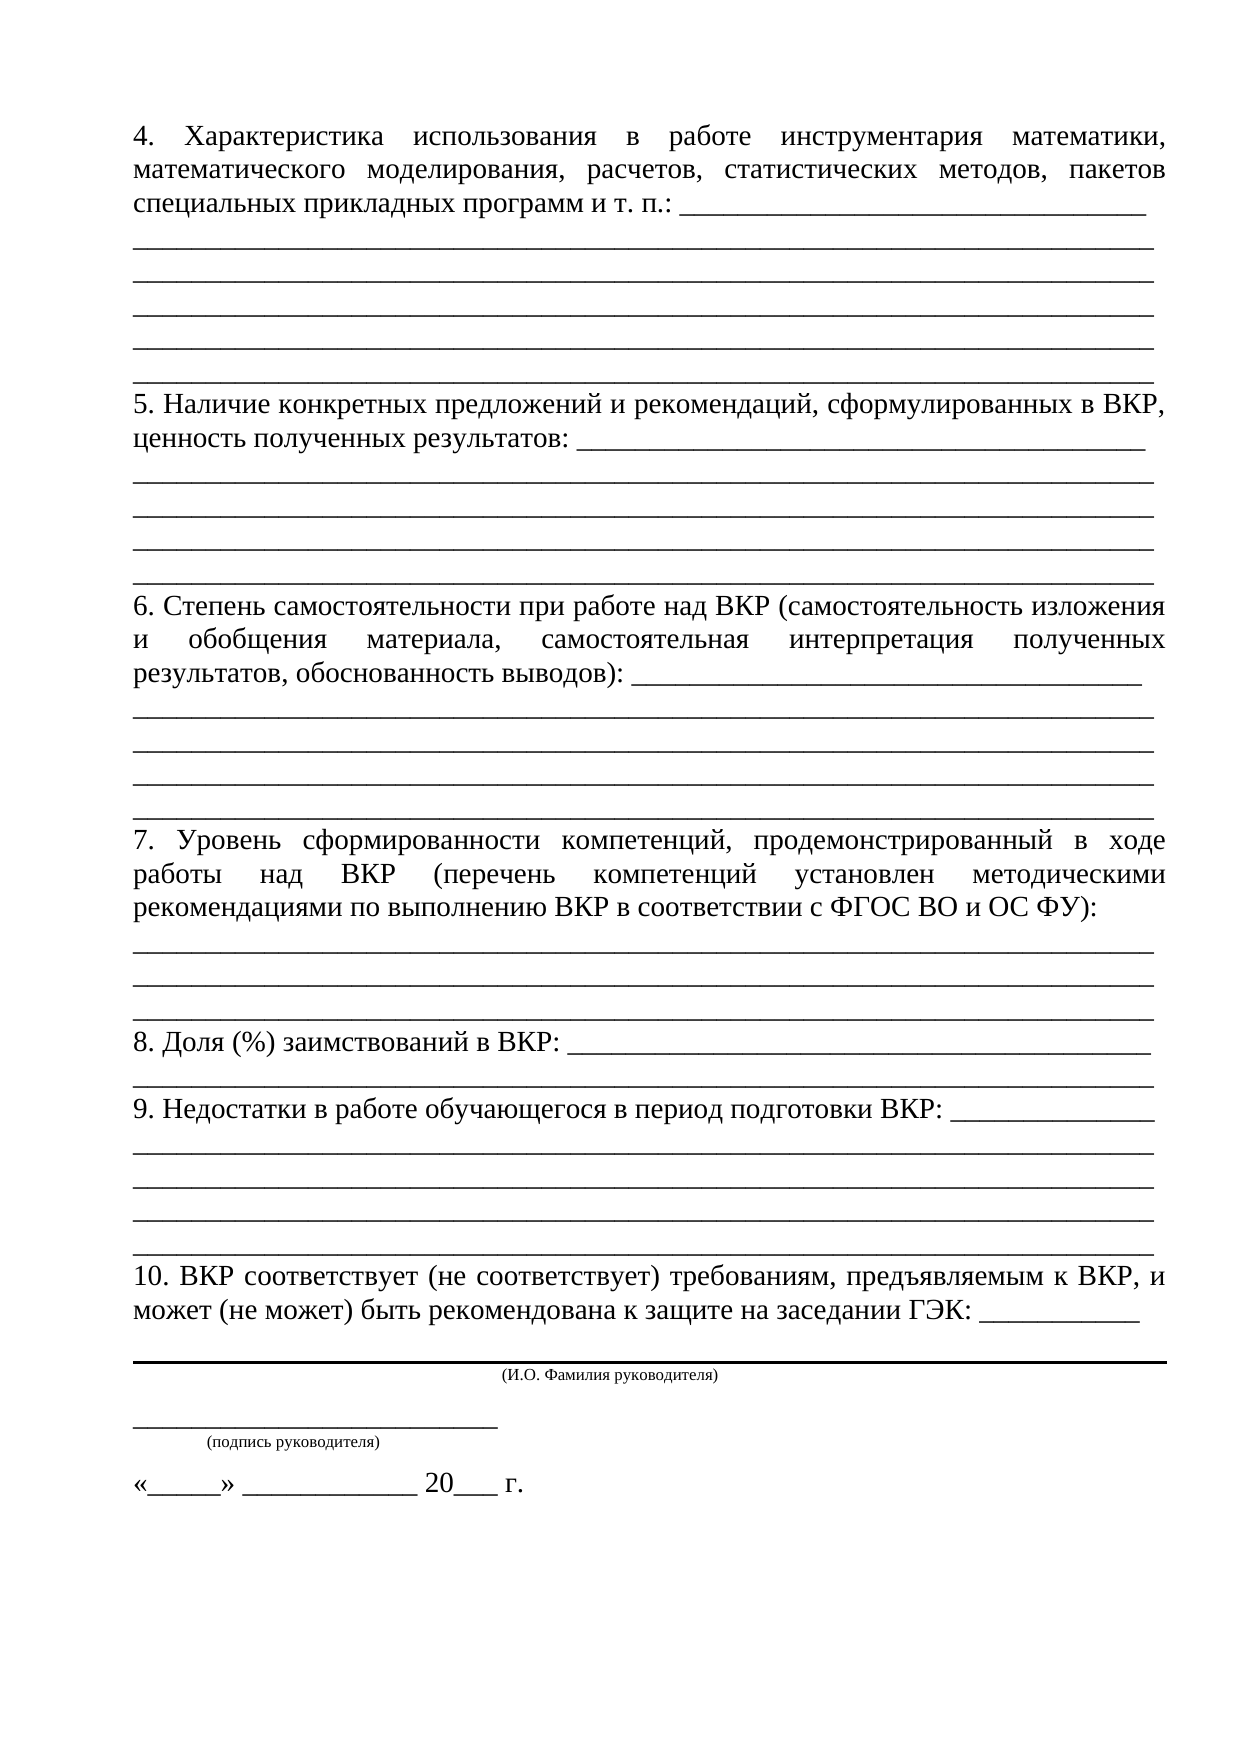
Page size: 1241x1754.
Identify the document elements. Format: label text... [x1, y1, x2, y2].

text 6. Степень самостоятельности при работе над ВКР (самостоятельность изложения и обобщения материала, самостоятельная интерпретация полученных результатов, обоснованность выводов): ___________________________________ [133, 588, 1167, 688]
text ________________________________________________________________________________________________________________________________________________________________________________________________________________________________________________________________________________________ [133, 453, 1167, 588]
text ________________________________________________________________________________________________________________________________________________________________________________________________________________________________________________________________________________________ [133, 1124, 1167, 1258]
text 10. ВКР соответствует (не соответствует) требованиям, предъявляемым к ВКР, и может (не может) быть рекомендована к защите на заседании ГЭК: ___________ [133, 1258, 1167, 1326]
text ______________________________________________________________________________________________________________________________________________________________________________________________________________________________________________________________________________________________________________________________________________________________ [133, 219, 1167, 386]
text (И.О. Фамилия руководителя) [428, 1364, 1167, 1398]
text __________________________________________________________________________________________________________________________________________________________________________________________________________________ [133, 923, 1167, 1024]
text 5. Наличие конкретных предложений и рекомендаций, сформулированных в ВКР, ценность полученных результатов: _______________________________________ [133, 386, 1167, 453]
text (подпись руководителя) [207, 1431, 1167, 1465]
text 7. Уровень сформированности компетенций, продемонстрированный в ходе работы над ВКР (перечень компетенций установлен методическими рекомендациями по выполнению ВКР в соответствии с ФГОС ВО и ОС ФУ): [133, 822, 1167, 923]
text 4. Характеристика использования в работе инструментария математики, математического моделирования, расчетов, статистических методов, пакетов специальных прикладных программ и т. п.: ________________________________ [133, 118, 1167, 219]
text 8. Доля (%) заимствований в ВКР: ________________________________________ [133, 1024, 1167, 1057]
text 9. Недостатки в работе обучающегося в период подготовки ВКР: ______________ [133, 1091, 1167, 1124]
text ______________________________________________________________________ [133, 1057, 1167, 1091]
text ________________________________________________________________________________________________________________________________________________________________________________________________________________________________________________________________________________________ [133, 688, 1167, 822]
text «_____» ____________ 20___ г. [133, 1465, 1167, 1498]
text _________________________ [133, 1398, 1167, 1431]
